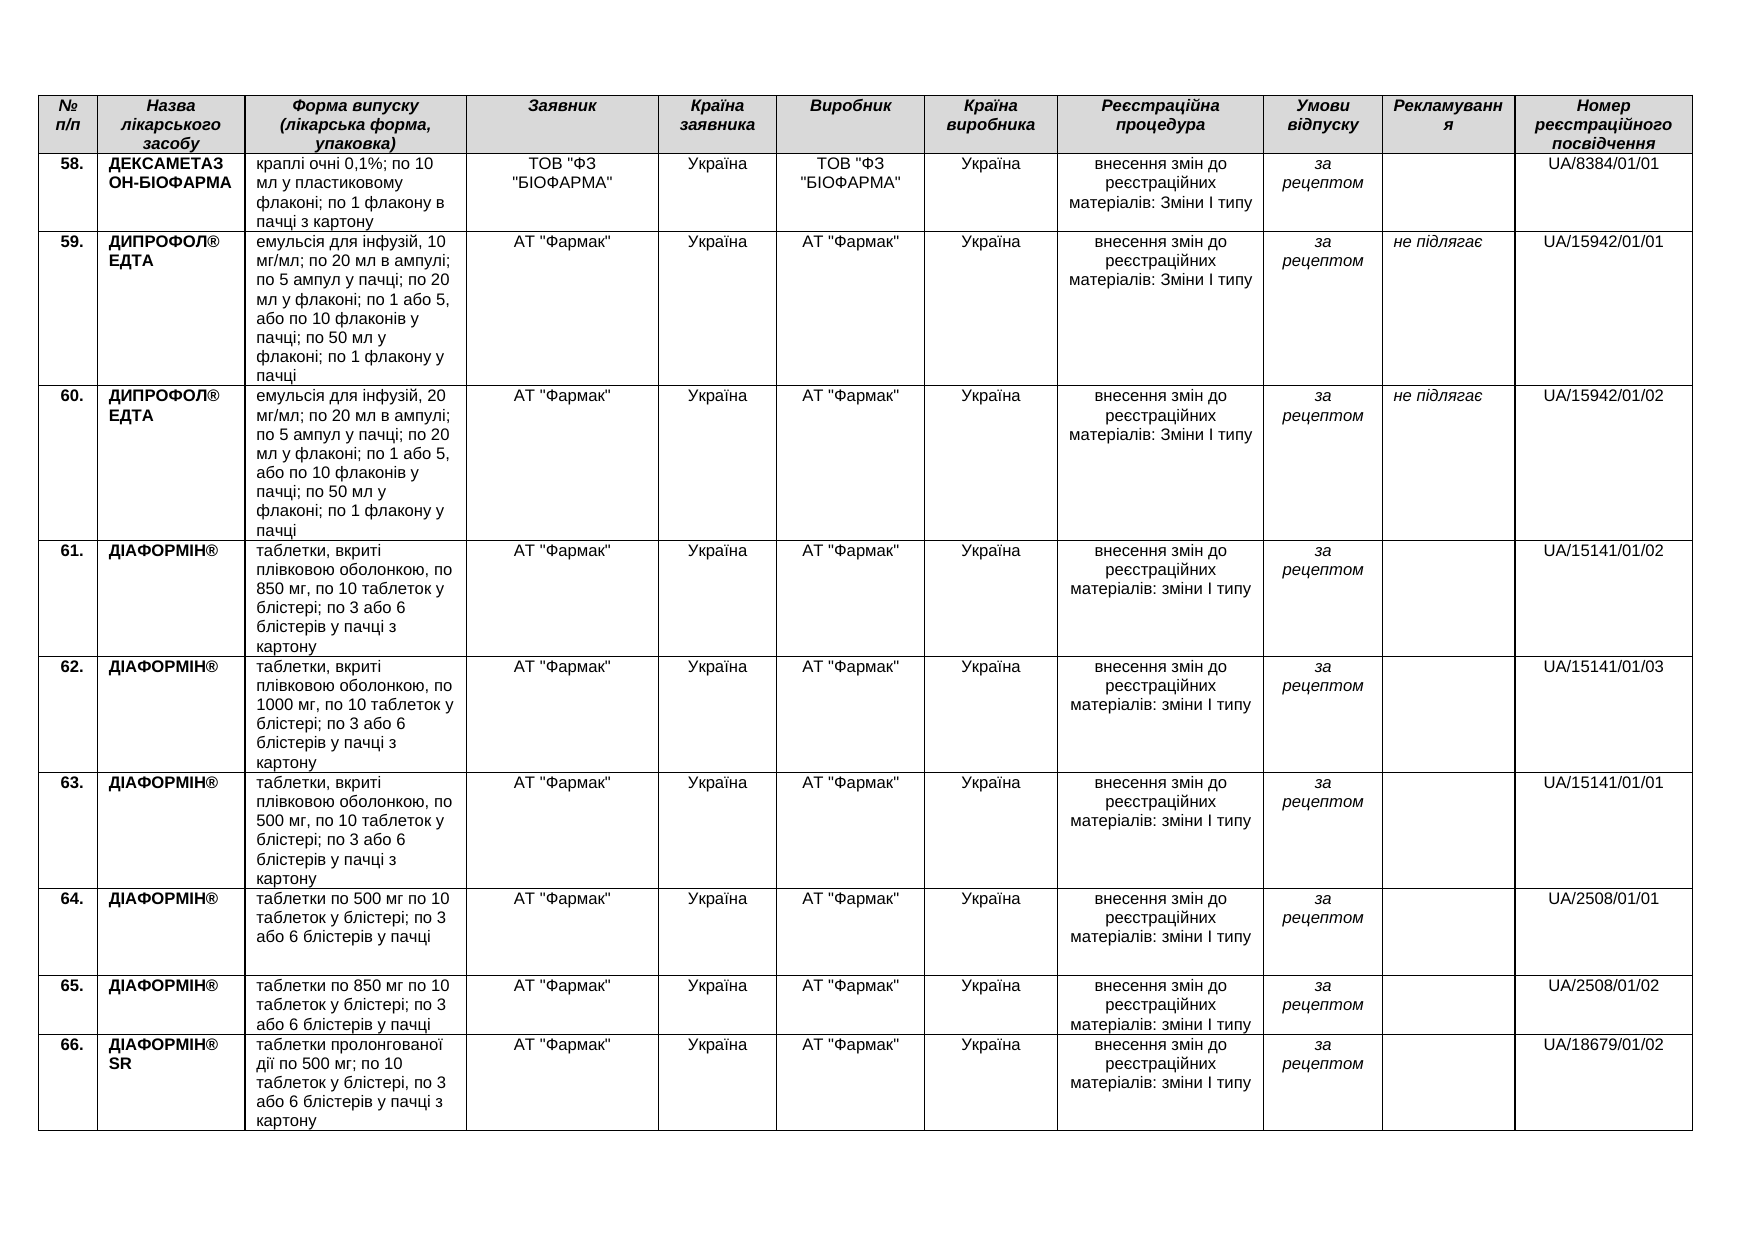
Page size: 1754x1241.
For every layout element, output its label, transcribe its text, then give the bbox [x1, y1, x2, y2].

table_cell краплі очні 0,1%; по 10 мл у пластиковому флаконі; по 1 флакону в пачці з картону [246, 154, 466, 231]
table_cell UA/2508/01/01 [1516, 889, 1692, 975]
table_cell Україна [659, 976, 776, 1033]
table_cell [39, 232, 97, 385]
table_cell АТ "Фармак" [467, 386, 658, 539]
table_cell Україна [659, 154, 776, 231]
table_cell Україна [659, 773, 776, 888]
table_cell АТ "Фармак" [777, 386, 924, 539]
table_cell таблетки по 500 мг по 10 таблеток у блістері; по 3 або 6 блістерів у пачці [246, 889, 466, 975]
table_header Країна виробника [925, 96, 1057, 153]
table_cell АТ "Фармак" [467, 889, 658, 975]
table_cell внесення змін до реєстраційних матеріалів: зміни І типу [1058, 976, 1263, 1033]
table_cell [39, 773, 97, 888]
table_cell UA/8384/01/01 [1516, 154, 1692, 231]
table_cell ТОВ "ФЗ "БІОФАРМА" [777, 154, 924, 231]
table_cell за рецептом [1264, 657, 1382, 772]
table_cell за рецептом [1264, 232, 1382, 385]
table_cell за рецептом [1264, 1035, 1382, 1130]
table_cell [39, 541, 97, 656]
table_cell UA/2508/01/02 [1516, 976, 1692, 1033]
table_cell за рецептом [1264, 541, 1382, 656]
table_cell Україна [659, 541, 776, 656]
table_cell [39, 1035, 97, 1130]
table_header Умови відпуску [1264, 96, 1382, 153]
table_cell ДІАФОРМІН® [98, 976, 244, 1033]
table_header Номер реєстраційного посвідчення [1516, 96, 1692, 153]
table_cell за рецептом [1264, 889, 1382, 975]
table_cell [1383, 976, 1514, 1033]
table_cell ДІАФОРМІН® [98, 889, 244, 975]
table_cell за рецептом [1264, 386, 1382, 539]
table_cell АТ "Фармак" [467, 232, 658, 385]
table_cell ДІАФОРМІН® [98, 541, 244, 656]
table_header Виробник [777, 96, 924, 153]
table_cell внесення змін до реєстраційних матеріалів: Зміни І типу [1058, 232, 1263, 385]
table_cell емульсія для інфузій, 20 мг/мл; по 20 мл в ампулі; по 5 ампул у пачці; по 20 мл у флаконі; по 1 або 5, або по 10 флаконів у пачці; по 50 мл у флаконі; по 1 флакону у пачці [246, 386, 466, 539]
table_cell таблетки, вкриті плівковою оболонкою, по 1000 мг, по 10 таблеток у блістері; по 3 або 6 блістерів у пачці з картону [246, 657, 466, 772]
table_cell Україна [659, 1035, 776, 1130]
table_cell [39, 889, 97, 975]
table_header Назва лікарського засобу [98, 96, 244, 153]
table_cell UA/15942/01/02 [1516, 386, 1692, 539]
table_cell внесення змін до реєстраційних матеріалів: Зміни І типу [1058, 154, 1263, 231]
table_cell Україна [925, 154, 1057, 231]
table_header № п/п [39, 96, 97, 153]
table_cell внесення змін до реєстраційних матеріалів: зміни І типу [1058, 541, 1263, 656]
table_cell [39, 386, 97, 539]
table_header Форма випуску (лікарська форма, упаковка) [246, 96, 466, 153]
table_cell [1383, 889, 1514, 975]
table_cell АТ "Фармак" [777, 541, 924, 656]
table_cell АТ "Фармак" [467, 976, 658, 1033]
table_cell ДІАФОРМІН® [98, 657, 244, 772]
table_cell Україна [659, 657, 776, 772]
table_cell UA/15942/01/01 [1516, 232, 1692, 385]
table_cell АТ "Фармак" [777, 773, 924, 888]
table_cell Україна [925, 657, 1057, 772]
table_cell ДИПРОФОЛ® ЕДТА [98, 386, 244, 539]
table_cell Україна [925, 541, 1057, 656]
table_cell Україна [925, 1035, 1057, 1130]
table_cell [1383, 154, 1514, 231]
table_header Реєстраційна процедура [1058, 96, 1263, 153]
table_cell [1383, 773, 1514, 888]
table_cell UA/15141/01/01 [1516, 773, 1692, 888]
table_cell АТ "Фармак" [467, 773, 658, 888]
table_cell таблетки пролонгованої дії по 500 мг; по 10 таблеток у блістері, по 3 або 6 блістерів у пачці з картону [246, 1035, 466, 1130]
table_cell не підлягає [1383, 232, 1514, 385]
table_cell АТ "Фармак" [467, 1035, 658, 1130]
table_cell [39, 657, 97, 772]
table_cell UA/15141/01/02 [1516, 541, 1692, 656]
table_header Заявник [467, 96, 658, 153]
table_cell ДИПРОФОЛ® ЕДТА [98, 232, 244, 385]
table_header Країна заявника [659, 96, 776, 153]
table_cell АТ "Фармак" [777, 232, 924, 385]
table_cell ДІАФОРМІН® SR [98, 1035, 244, 1130]
table_cell Україна [925, 773, 1057, 888]
table_cell за рецептом [1264, 773, 1382, 888]
table_cell внесення змін до реєстраційних матеріалів: Зміни І типу [1058, 386, 1263, 539]
table_cell не підлягає [1383, 386, 1514, 539]
table_header Рекламування [1383, 96, 1514, 153]
table_cell АТ "Фармак" [467, 541, 658, 656]
table_cell таблетки по 850 мг по 10 таблеток у блістері; по 3 або 6 блістерів у пачці [246, 976, 466, 1033]
table_cell таблетки, вкриті плівковою оболонкою, по 850 мг, по 10 таблеток у блістері; по 3 або 6 блістерів у пачці з картону [246, 541, 466, 656]
table_cell Україна [659, 232, 776, 385]
table_cell за рецептом [1264, 976, 1382, 1033]
table_cell АТ "Фармак" [777, 1035, 924, 1130]
table_cell Україна [925, 232, 1057, 385]
table_cell внесення змін до реєстраційних матеріалів: зміни І типу [1058, 773, 1263, 888]
table_cell Україна [659, 386, 776, 539]
table_cell ТОВ "ФЗ "БІОФАРМА" [467, 154, 658, 231]
table_cell Україна [659, 889, 776, 975]
table_cell АТ "Фармак" [777, 889, 924, 975]
table_cell ДЕКСАМЕТАЗОН-БІОФАРМА [98, 154, 244, 231]
table_cell [39, 976, 97, 1033]
table_cell [1383, 541, 1514, 656]
table_cell АТ "Фармак" [777, 976, 924, 1033]
table_cell емульсія для інфузій, 10 мг/мл; по 20 мл в ампулі; по 5 ампул у пачці; по 20 мл у флаконі; по 1 або 5, або по 10 флаконів у пачці; по 50 мл у флаконі; по 1 флакону у пачці [246, 232, 466, 385]
table_cell таблетки, вкриті плівковою оболонкою, по 500 мг, по 10 таблеток у блістері; по 3 або 6 блістерів у пачці з картону [246, 773, 466, 888]
table_cell Україна [925, 976, 1057, 1033]
table_cell Україна [925, 386, 1057, 539]
table_cell Україна [925, 889, 1057, 975]
table_cell UA/15141/01/03 [1516, 657, 1692, 772]
table_cell за рецептом [1264, 154, 1382, 231]
table_cell АТ "Фармак" [777, 657, 924, 772]
table_cell [39, 154, 97, 231]
table_cell UA/18679/01/02 [1516, 1035, 1692, 1130]
table_cell ДІАФОРМІН® [98, 773, 244, 888]
table_cell внесення змін до реєстраційних матеріалів: зміни І типу [1058, 657, 1263, 772]
table_cell [1383, 657, 1514, 772]
table_cell АТ "Фармак" [467, 657, 658, 772]
table_cell внесення змін до реєстраційних матеріалів: зміни І типу [1058, 1035, 1263, 1130]
table_cell внесення змін до реєстраційних матеріалів: зміни І типу [1058, 889, 1263, 975]
table_cell [1383, 1035, 1514, 1130]
